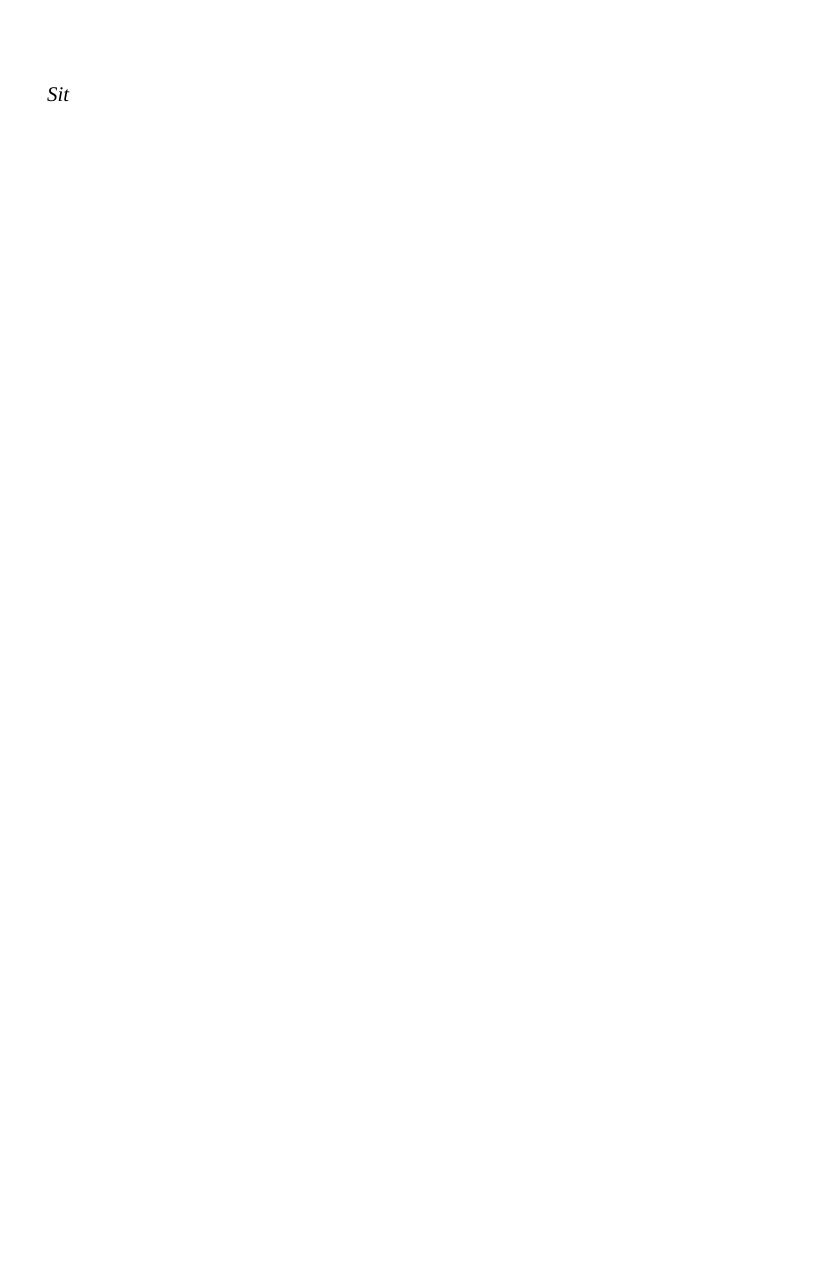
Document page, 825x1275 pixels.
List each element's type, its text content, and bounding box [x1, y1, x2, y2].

text Sit [47, 81, 778, 106]
